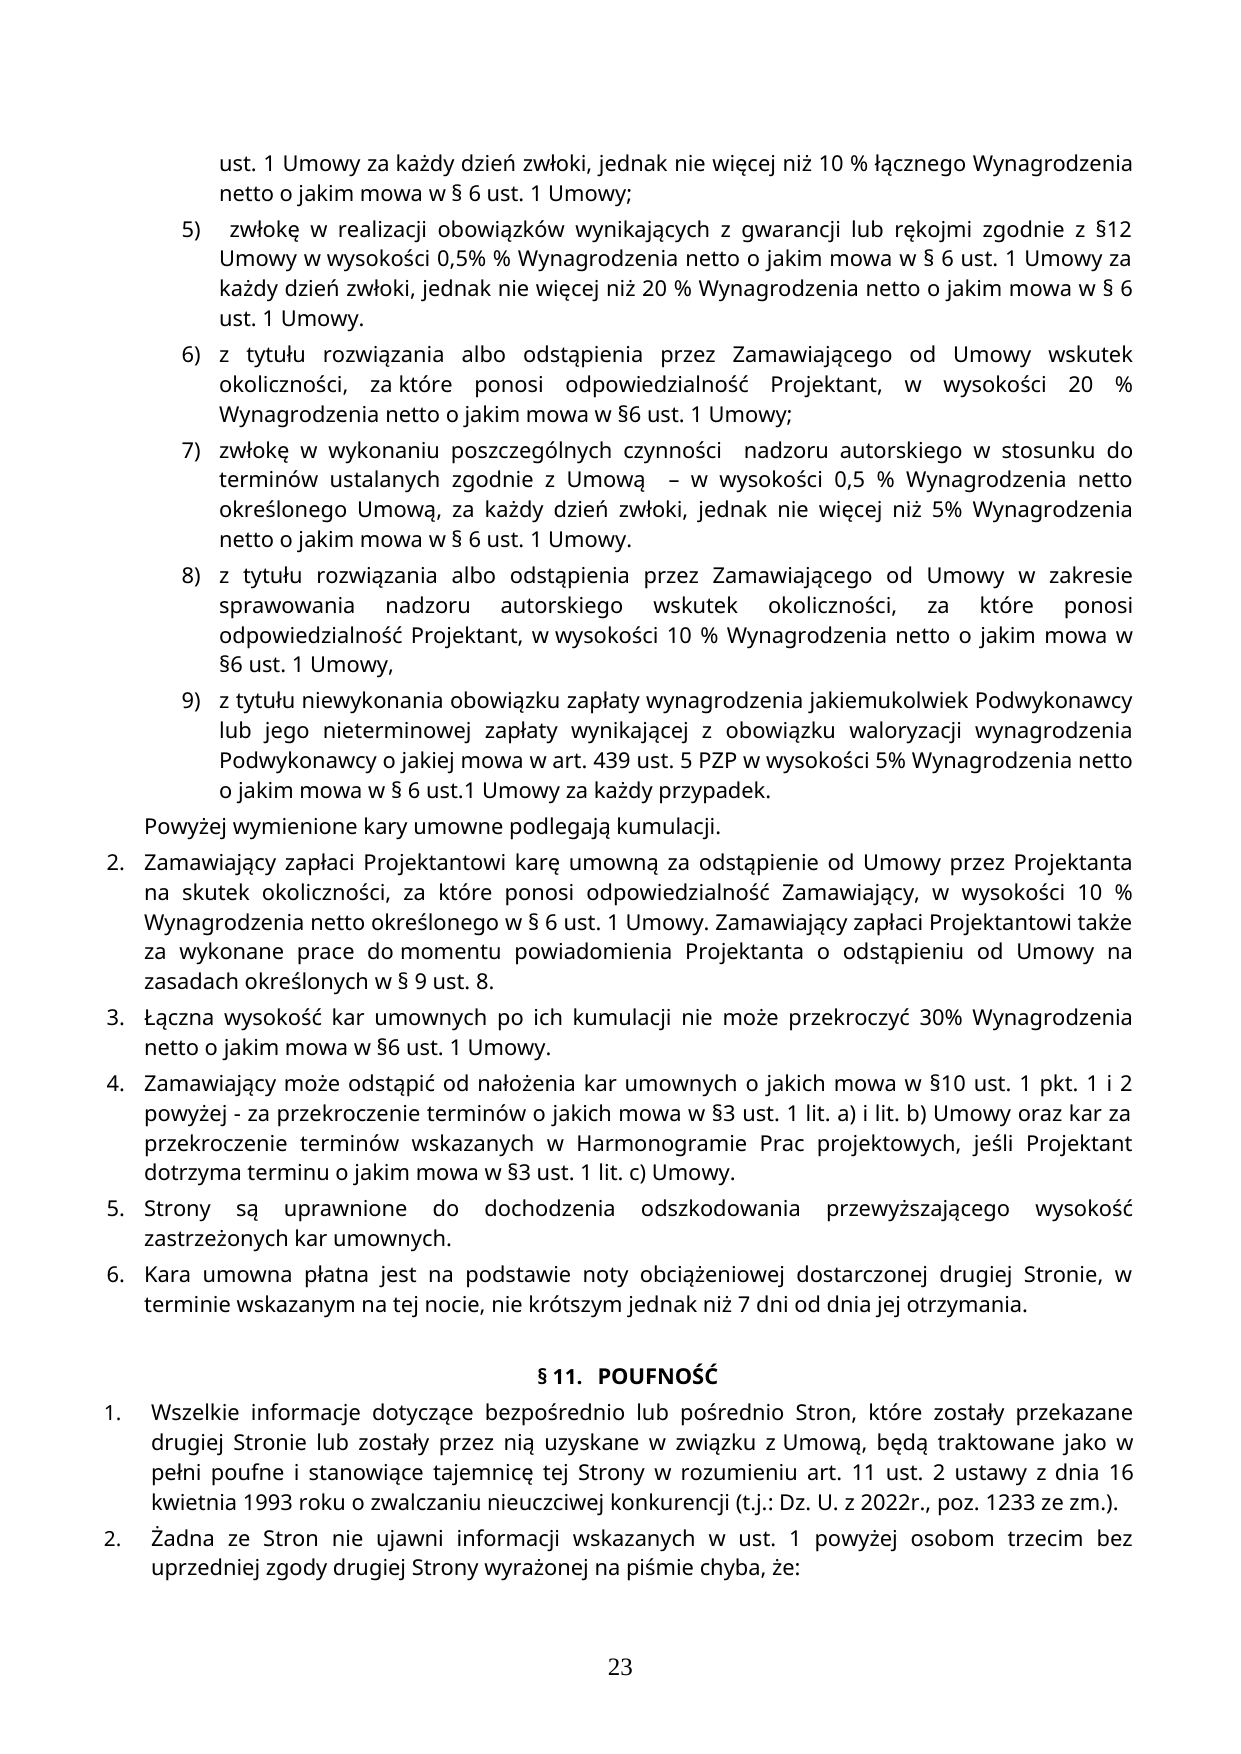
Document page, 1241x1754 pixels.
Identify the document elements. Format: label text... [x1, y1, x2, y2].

list z tytułu niewykonania obowiązku zapłaty wynagrodzenia jakiemukolwiek Podwykonawcy lub jego nieterminowej zapłaty wynikającej z obowiązku waloryzacji wynagrodzenia Podwykonawcy o jakiej mowa w art. 439 ust. 5 PZP w wysokości 5% Wynagrodzenia netto o jakim mowa w § 6 ust.1 Umowy za każdy przypadek. [181, 685, 1134, 804]
list z tytułu rozwiązania albo odstąpienia przez Zamawiającego od Umowy wskutek okoliczności, za które ponosi odpowiedzialność Projektant, w wysokości 20 % Wynagrodzenia netto o jakim mowa w §6 ust. 1 Umowy; [181, 339, 1134, 428]
list zwłokę w realizacji obowiązków wynikających z gwarancji lub rękojmi zgodnie z §12 Umowy w wysokości 0,5% % Wynagrodzenia netto o jakim mowa w § 6 ust. 1 Umowy za każdy dzień zwłoki, jednak nie więcej niż 20 % Wynagrodzenia netto o jakim mowa w § 6 ust. 1 Umowy. [181, 213, 1134, 333]
list Zamawiający może odstąpić od nałożenia kar umownych o jakich mowa w §10 ust. 1 pkt. 1 i 2 powyżej - za przekroczenie terminów o jakich mowa w §3 ust. 1 lit. a) i lit. b) Umowy oraz kar za przekroczenie terminów wskazanych w Harmonogramie Prac projektowych, jeśli Projektant dotrzyma terminu o jakim mowa w §3 ust. 1 lit. c) Umowy. [106, 1068, 1134, 1187]
list Strony są uprawnione do dochodzenia odszkodowania przewyższającego wysokość zastrzeżonych kar umownych. [106, 1193, 1134, 1253]
list Powyżej wymienione kary umowne podlegają kumulacji. [144, 811, 1134, 841]
list Zamawiający zapłaci Projektantowi karę umowną za odstąpienie od Umowy przez Projektanta na skutek okoliczności, za które ponosi odpowiedzialność Zamawiający, w wysokości 10 % Wynagrodzenia netto określonego w § 6 ust. 1 Umowy. Zamawiający zapłaci Projektantowi także za wykonane prace do momentu powiadomienia Projektanta o odstąpieniu od Umowy na zasadach określonych w § 9 ust. 8. [106, 847, 1134, 996]
list zwłokę w wykonaniu poszczególnych czynności nadzoru autorskiego w stosunku do terminów ustalanych zgodnie z Umową – w wysokości 0,5 % Wynagrodzenia netto określonego Umową, za każdy dzień zwłoki, jednak nie więcej niż 5% Wynagrodzenia netto o jakim mowa w § 6 ust. 1 Umowy. [181, 434, 1134, 554]
list Łączna wysokość kar umownych po ich kumulacji nie może przekroczyć 30% Wynagrodzenia netto o jakim mowa w §6 ust. 1 Umowy. [106, 1002, 1134, 1062]
list Kara umowna płatna jest na podstawie noty obciążeniowej dostarczonej drugiej Stronie, w terminie wskazanym na tej nocie, nie krótszym jednak niż 7 dni od dnia jej otrzymania. [106, 1259, 1134, 1319]
subtitle Poufność [144, 1361, 1134, 1391]
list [181, 148, 1134, 207]
list Żadna ze Stron nie ujawni informacji wskazanych w ust. 1 powyżej osobom trzecim bez uprzedniej zgody drugiej Strony wyrażonej na piśmie chyba, że: [121, 1522, 1134, 1582]
list z tytułu rozwiązania albo odstąpienia przez Zamawiającego od Umowy w zakresie sprawowania nadzoru autorskiego wskutek okoliczności, za które ponosi odpowiedzialność Projektant, w wysokości 10 % Wynagrodzenia netto o jakim mowa w §6 ust. 1 Umowy, [181, 560, 1134, 679]
list Wszelkie informacje dotyczące bezpośrednio lub pośrednio Stron, które zostały przekazane drugiej Stronie lub zostały przez nią uzyskane w związku z Umową, będą traktowane jako w pełni poufne i stanowiące tajemnicę tej Strony w rozumieniu art. 11 ust. 2 ustawy z dnia 16 kwietnia 1993 roku o zwalczaniu nieuczciwej konkurencji (t.j.: Dz. U. z 2022r., poz. 1233 ze zm.). [121, 1397, 1134, 1516]
